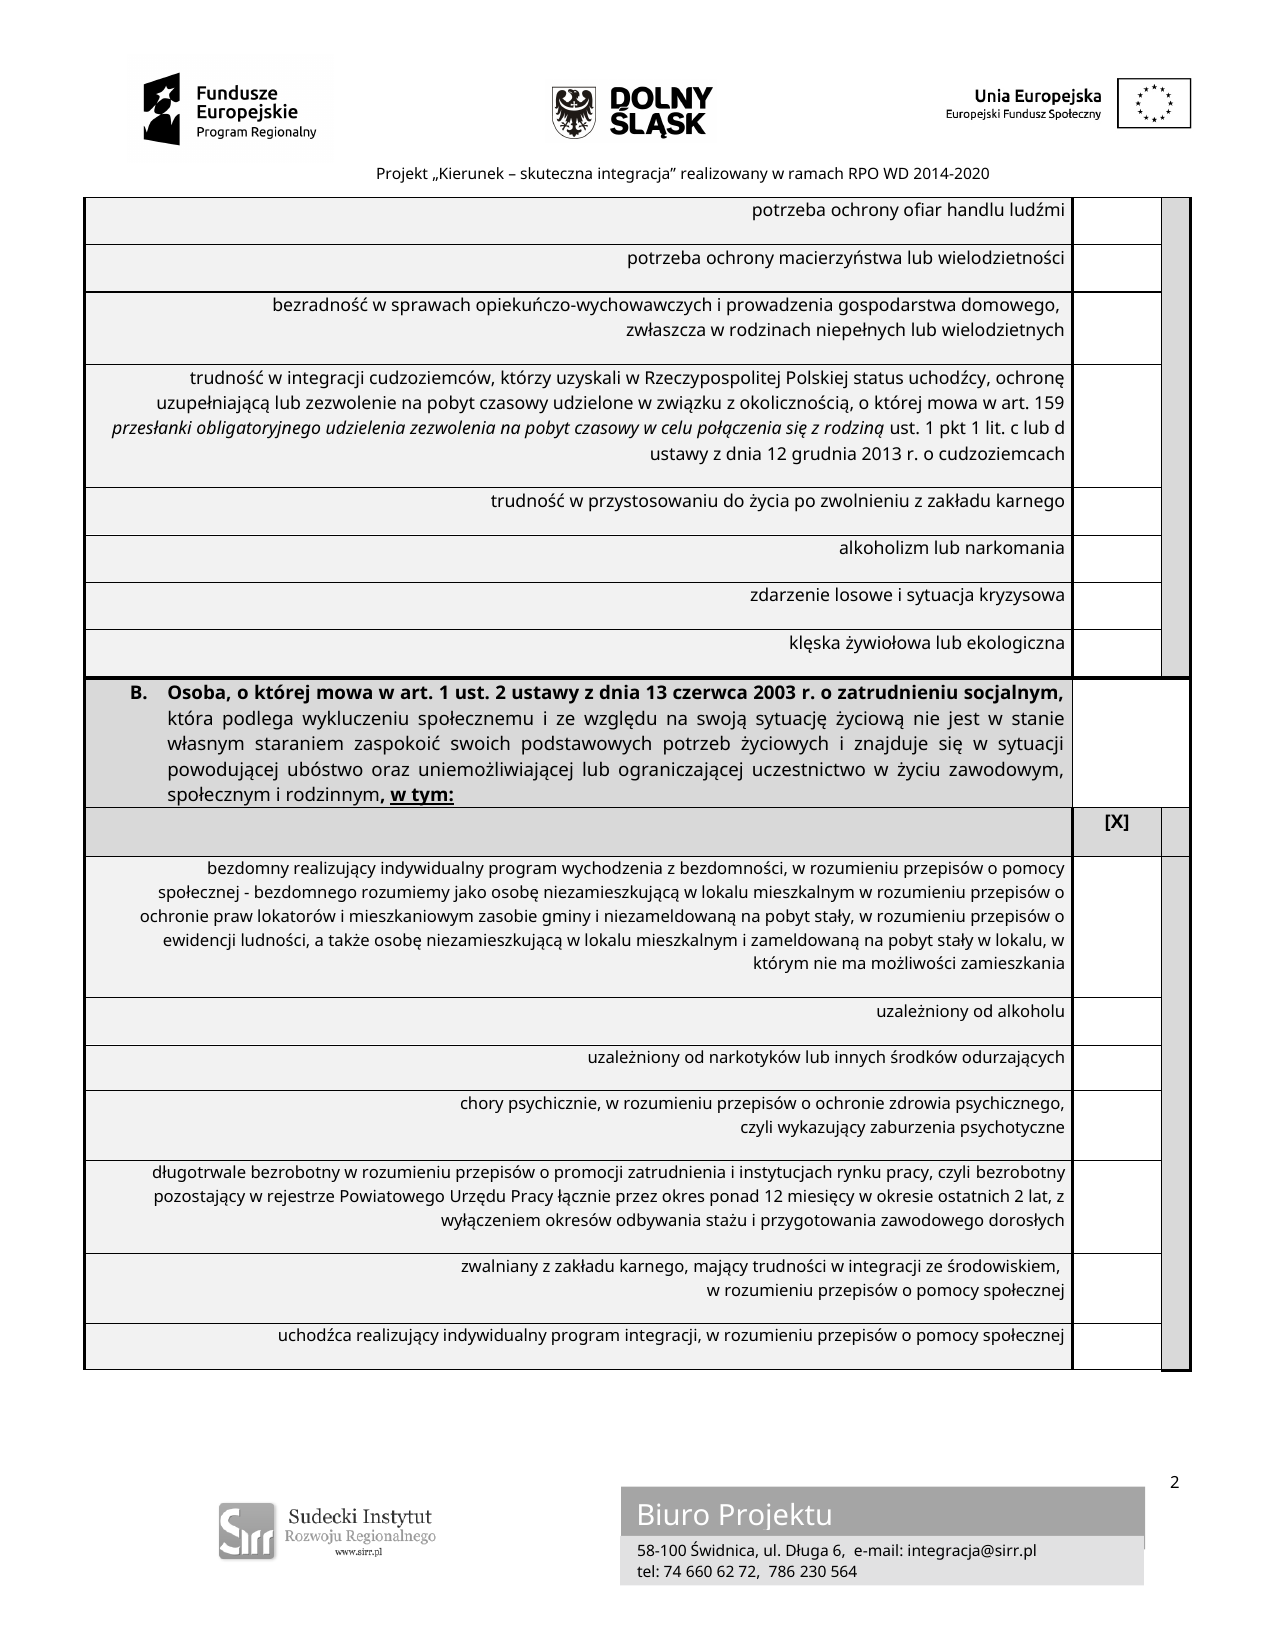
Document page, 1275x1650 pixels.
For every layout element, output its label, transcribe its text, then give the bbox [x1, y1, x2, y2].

table_cell bezradność w sprawach opiekuńczo-wychowawczych i prowadzenia gospodarstwa domowego, zwłaszcza w rodzinach niepełnych lub wielodzietnych [86, 293, 1071, 364]
table_cell [1074, 1324, 1161, 1369]
table_cell [1074, 1161, 1161, 1253]
table_cell bezdomny realizujący indywidualny program wychodzenia z bezdomności, w rozumieniu przepisów o pomocy społecznej - bezdomnego rozumiemy jako osobę niezamieszkującą w lokalu mieszkalnym w rozumieniu przepisów o ochronie praw lokatorów i mieszkaniowym zasobie gminy i niezameldowaną na pobyt stały, w rozumieniu przepisów o ewidencji ludności, a także osobę niezamieszkującą w lokalu mieszkalnym i zameldowaną na pobyt stały w lokalu, w którym nie ma możliwości zamieszkania [86, 857, 1071, 997]
table_cell [1074, 1046, 1161, 1090]
table_cell [1074, 857, 1161, 997]
table_cell trudność w integracji cudzoziemców, którzy uzyskali w Rzeczypospolitej Polskiej status uchodźcy, ochronę uzupełniającą lub zezwolenie na pobyt czasowy udzielone w związku z okolicznością, o której mowa w art. 159 przesłanki obligatoryjnego udzielenia zezwolenia na pobyt czasowy w celu połączenia się z rodziną ust. 1 pkt 1 lit. c lub d ustawy z dnia 12 grudnia 2013 r. o cudzoziemcach [86, 365, 1071, 487]
table_cell [1074, 630, 1161, 676]
table_cell [1074, 365, 1161, 487]
picture [126, 54, 334, 163]
table_cell potrzeba ochrony ofiar handlu ludźmi [86, 198, 1071, 244]
table_cell [1073, 680, 1189, 807]
table_cell [1162, 857, 1189, 1369]
table_cell [86, 808, 1071, 856]
table_cell [1162, 808, 1189, 856]
table_cell [1074, 245, 1161, 291]
table_cell [1074, 198, 1161, 244]
table_cell klęska żywiołowa lub ekologiczna [86, 630, 1071, 676]
table_cell [1074, 293, 1161, 364]
table_cell [1074, 536, 1161, 582]
table_cell zdarzenie losowe i sytuacja kryzysowa [86, 583, 1071, 629]
table_cell alkoholizm lub narkomania [86, 536, 1071, 582]
table_cell [1074, 488, 1161, 534]
table_cell [1074, 1254, 1161, 1323]
table_cell uchodźca realizujący indywidualny program integracji, w rozumieniu przepisów o pomocy społecznej [86, 1324, 1071, 1369]
table_cell długotrwale bezrobotny w rozumieniu przepisów o promocji zatrudnienia i instytucjach rynku pracy, czyli bezrobotny pozostający w rejestrze Powiatowego Urzędu Pracy łącznie przez okres ponad 12 miesięcy w okresie ostatnich 2 lat, z wyłączeniem okresów odbywania stażu i przygotowania zawodowego dorosłych [86, 1161, 1071, 1253]
table_cell uzależniony od alkoholu [86, 998, 1071, 1044]
table_cell trudność w przystosowaniu do życia po zwolnieniu z zakładu karnego [86, 488, 1071, 534]
table_cell [1074, 998, 1161, 1044]
table_cell [X] [1074, 808, 1161, 856]
table_cell chory psychicznie, w rozumieniu przepisów o ochronie zdrowia psychicznego, czyli wykazujący zaburzenia psychotyczne [86, 1091, 1071, 1160]
table_cell [1074, 583, 1161, 629]
picture [544, 79, 718, 143]
picture [214, 1499, 441, 1563]
table_cell uzależniony od narkotyków lub innych środków odurzających [86, 1046, 1071, 1090]
table_cell Osoba, o której mowa w art. 1 ust. 2 ustawy z dnia 13 czerwca 2003 r. o zatrudnieniu socjalnym, która podlega wykluczeniu społecznemu i ze względu na swoją sytuację życiową nie jest w stanie własnym staraniem zaspokoić swoich podstawowych potrzeb życiowych i znajduje się w sytuacji powodującej ubóstwo oraz uniemożliwiającej lub ograniczającej uczestnictwo w życiu zawodowym, społecznym i rodzinnym, w tym: [86, 680, 1072, 807]
table_cell zwalniany z zakładu karnego, mający trudności w integracji ze środowiskiem, w rozumieniu przepisów o pomocy społecznej [86, 1254, 1071, 1323]
table_cell potrzeba ochrony macierzyństwa lub wielodzietności [86, 245, 1071, 291]
picture [929, 61, 1207, 145]
table_cell [1074, 1091, 1161, 1160]
